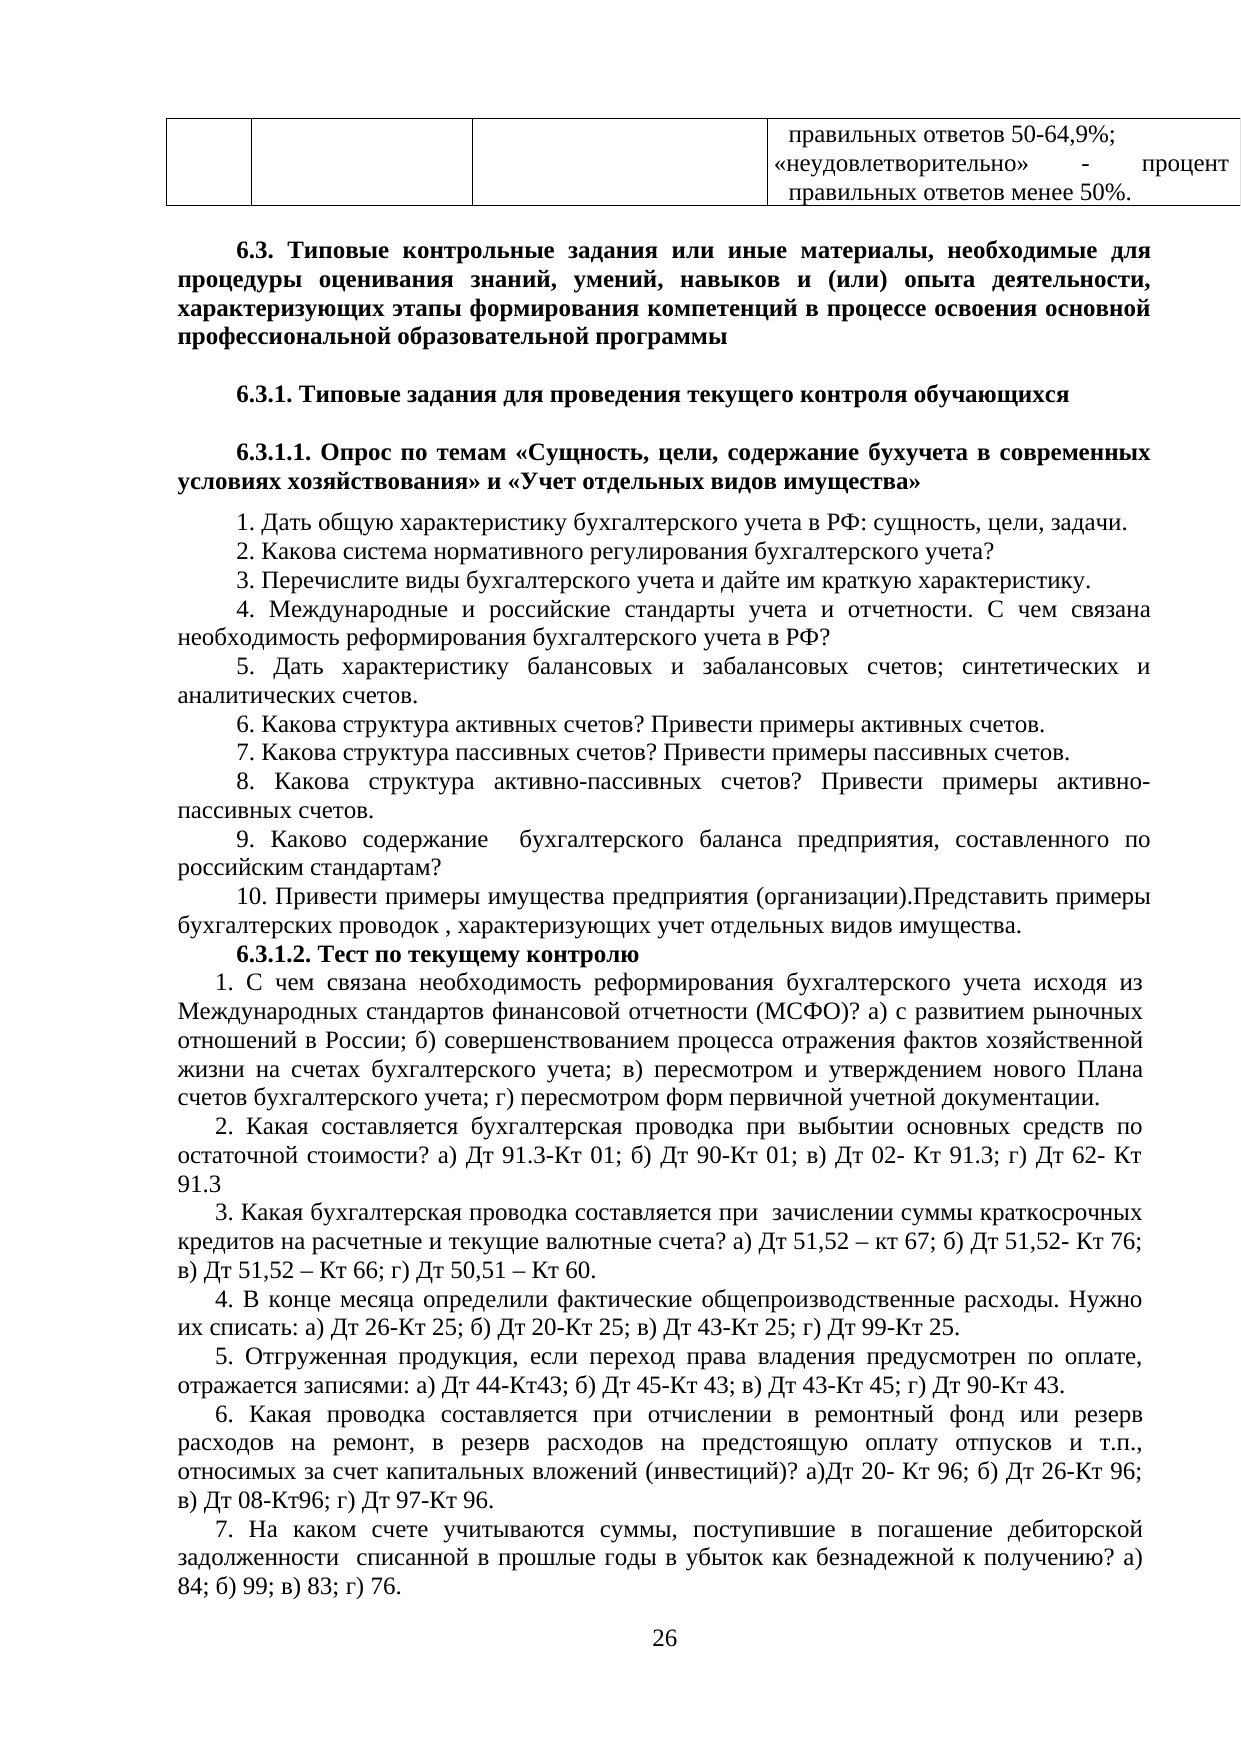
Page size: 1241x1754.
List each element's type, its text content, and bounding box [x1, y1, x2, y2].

text 6.3. Типовые контрольные задания или иные материалы, необходимые для процедуры оценивания знаний, умений, навыков и (или) опыта деятельности, характеризующих этапы формирования компетенций в процессе освоения основной профессиональной образовательной программы [177, 235, 1152, 350]
text 5. Дать характеристику балансовых и забалансовых счетов; синтетических и аналитических счетов. [177, 651, 1152, 709]
text 2. Какова система нормативного регулирования бухгалтерского учета? [177, 536, 1152, 565]
text 6.3.1.1. Опрос по темам «Сущность, цели, содержание бухучета в современных условиях хозяйствования» и «Учет отдельных видов имущества» [177, 437, 1152, 495]
text 6. Какая проводка составляется при отчислении в ремонтный фонд или резерв расходов на ремонт, в резерв расходов на предстоящую оплату отпусков и т.п., относимых за счет капитальных вложений (инвестиций)? а)Дт 20- Кт 96; б) Дт 26-Кт 96; в) Дт 08-Кт96; г) Дт 97-Кт 96. [177, 1399, 1144, 1514]
text 3. Перечислите виды бухгалтерского учета и дайте им краткую характеристику. [177, 565, 1152, 594]
text 4. Международные и российские стандарты учета и отчетности. С чем связана необходимость реформирования бухгалтерского учета в РФ? [177, 594, 1152, 651]
text 6.3.1. Типовые задания для проведения текущего контроля обучающихся [177, 379, 1152, 408]
text 6.3.1.2. Тест по текущему контролю [177, 939, 1152, 967]
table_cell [473, 119, 767, 205]
text 3. Какая бухгалтерская проводка составляется при зачислении суммы краткосрочных кредитов на расчетные и текущие валютные счета? а) Дт 51,52 – кт 67; б) Дт 51,52- Кт 76; в) Дт 51,52 – Кт 66; г) Дт 50,51 – Кт 60. [177, 1197, 1144, 1284]
text 2. Какая составляется бухгалтерская проводка при выбытии основных средств по остаточной стоимости? а) Дт 91.3-Кт 01; б) Дт 90-Кт 01; в) Дт 02- Кт 91.3; г) Дт 62- Кт 91.3 [177, 1111, 1144, 1197]
text 4. В конце месяца определили фактические общепроизводственные расходы. Нужно их списать: а) Дт 26-Кт 25; б) Дт 20-Кт 25; в) Дт 43-Кт 25; г) Дт 99-Кт 25. [177, 1284, 1144, 1341]
text 7. На каком счете учитываются суммы, поступившие в погашение дебиторской задолженности списанной в прошлые годы в убыток как безнадежной к получению? а) 84; б) 99; в) 83; г) 76. [177, 1514, 1144, 1600]
text 10. Привести примеры имущества предприятия (организации).Представить примеры бухгалтерских проводок , характеризующих учет отдельных видов имущества. [177, 881, 1152, 939]
text 7. Какова структура пассивных счетов? Привести примеры пассивных счетов. [177, 737, 1152, 766]
text 5. Отгруженная продукция, если переход права владения предусмотрен по оплате, отражается записями: а) Дт 44-Кт43; б) Дт 45-Кт 43; в) Дт 43-Кт 45; г) Дт 90-Кт 43. [177, 1341, 1144, 1399]
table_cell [252, 119, 472, 205]
text 8. Какова структура активно-пассивных счетов? Привести примеры активно-пассивных счетов. [177, 766, 1152, 824]
text 6. Какова структура активных счетов? Привести примеры активных счетов. [177, 709, 1152, 737]
text 1. Дать общую характеристику бухгалтерского учета в РФ: сущность, цели, задачи. [177, 507, 1152, 536]
text 1. С чем связана необходимость реформирования бухгалтерского учета исходя из Международных стандартов финансовой отчетности (МСФО)? а) с развитием рыночных отношений в России; б) совершенствованием процесса отражения фактов хозяйственной жизни на счетах бухгалтерского учета; в) пересмотром и утверждением нового Плана счетов бухгалтерского учета; г) пересмотром форм первичной учетной документации. [177, 967, 1144, 1111]
text 9. Каково содержание бухгалтерского баланса предприятия, составленного по российским стандартам? [177, 824, 1152, 881]
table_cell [768, 119, 1240, 205]
table_cell 1. [167, 119, 251, 205]
